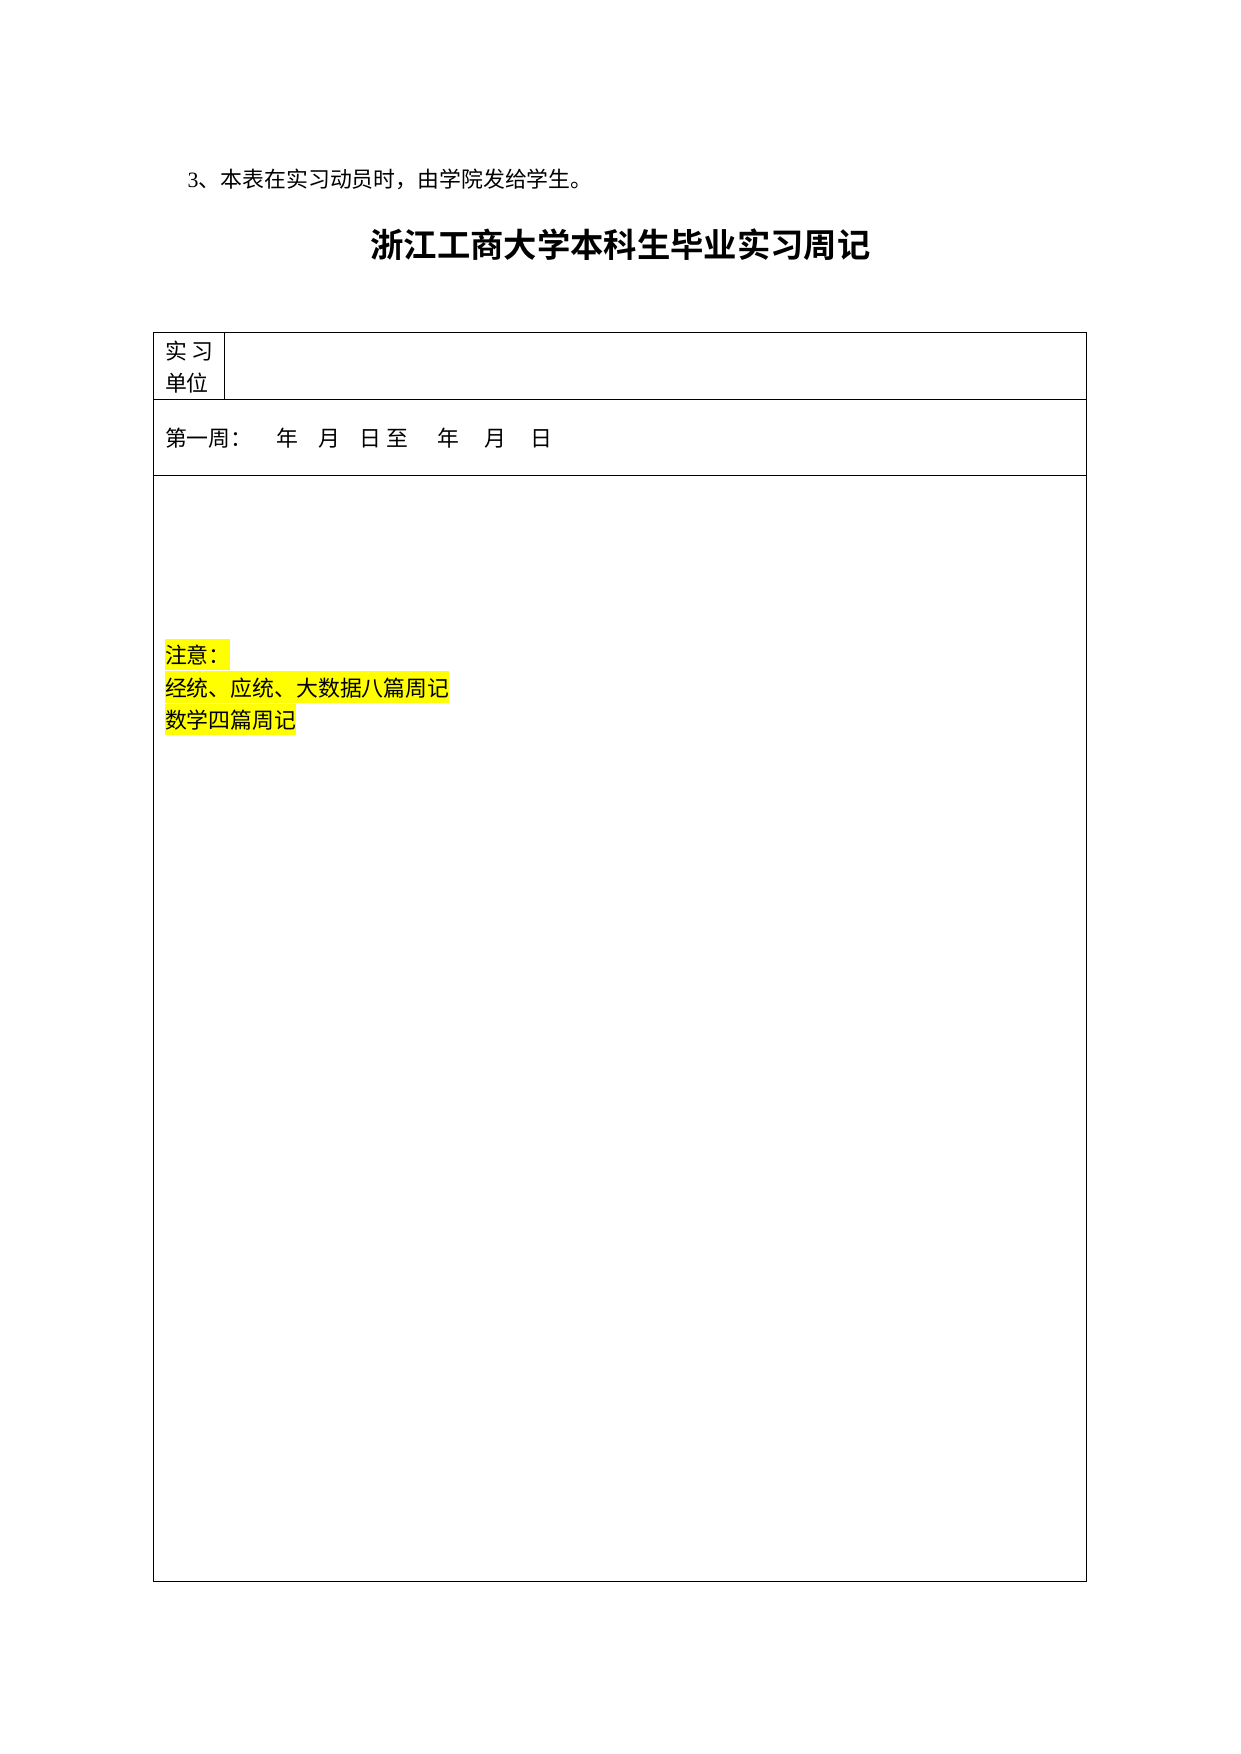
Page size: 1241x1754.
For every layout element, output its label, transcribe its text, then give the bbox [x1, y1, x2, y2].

text 3、本表在实习动员时，由学院发给学生。 [187, 162, 1053, 194]
table_cell 第一周： 年 月 日 至 年 月 日 [154, 400, 1086, 474]
table_cell 注意： 经统、应统、大数据八篇周记 数学四篇周记 [154, 476, 1086, 1581]
table_header 实习单位 [154, 333, 224, 398]
table_header [225, 333, 1086, 398]
text 浙江工商大学本科生毕业实习周记 [187, 210, 1053, 275]
